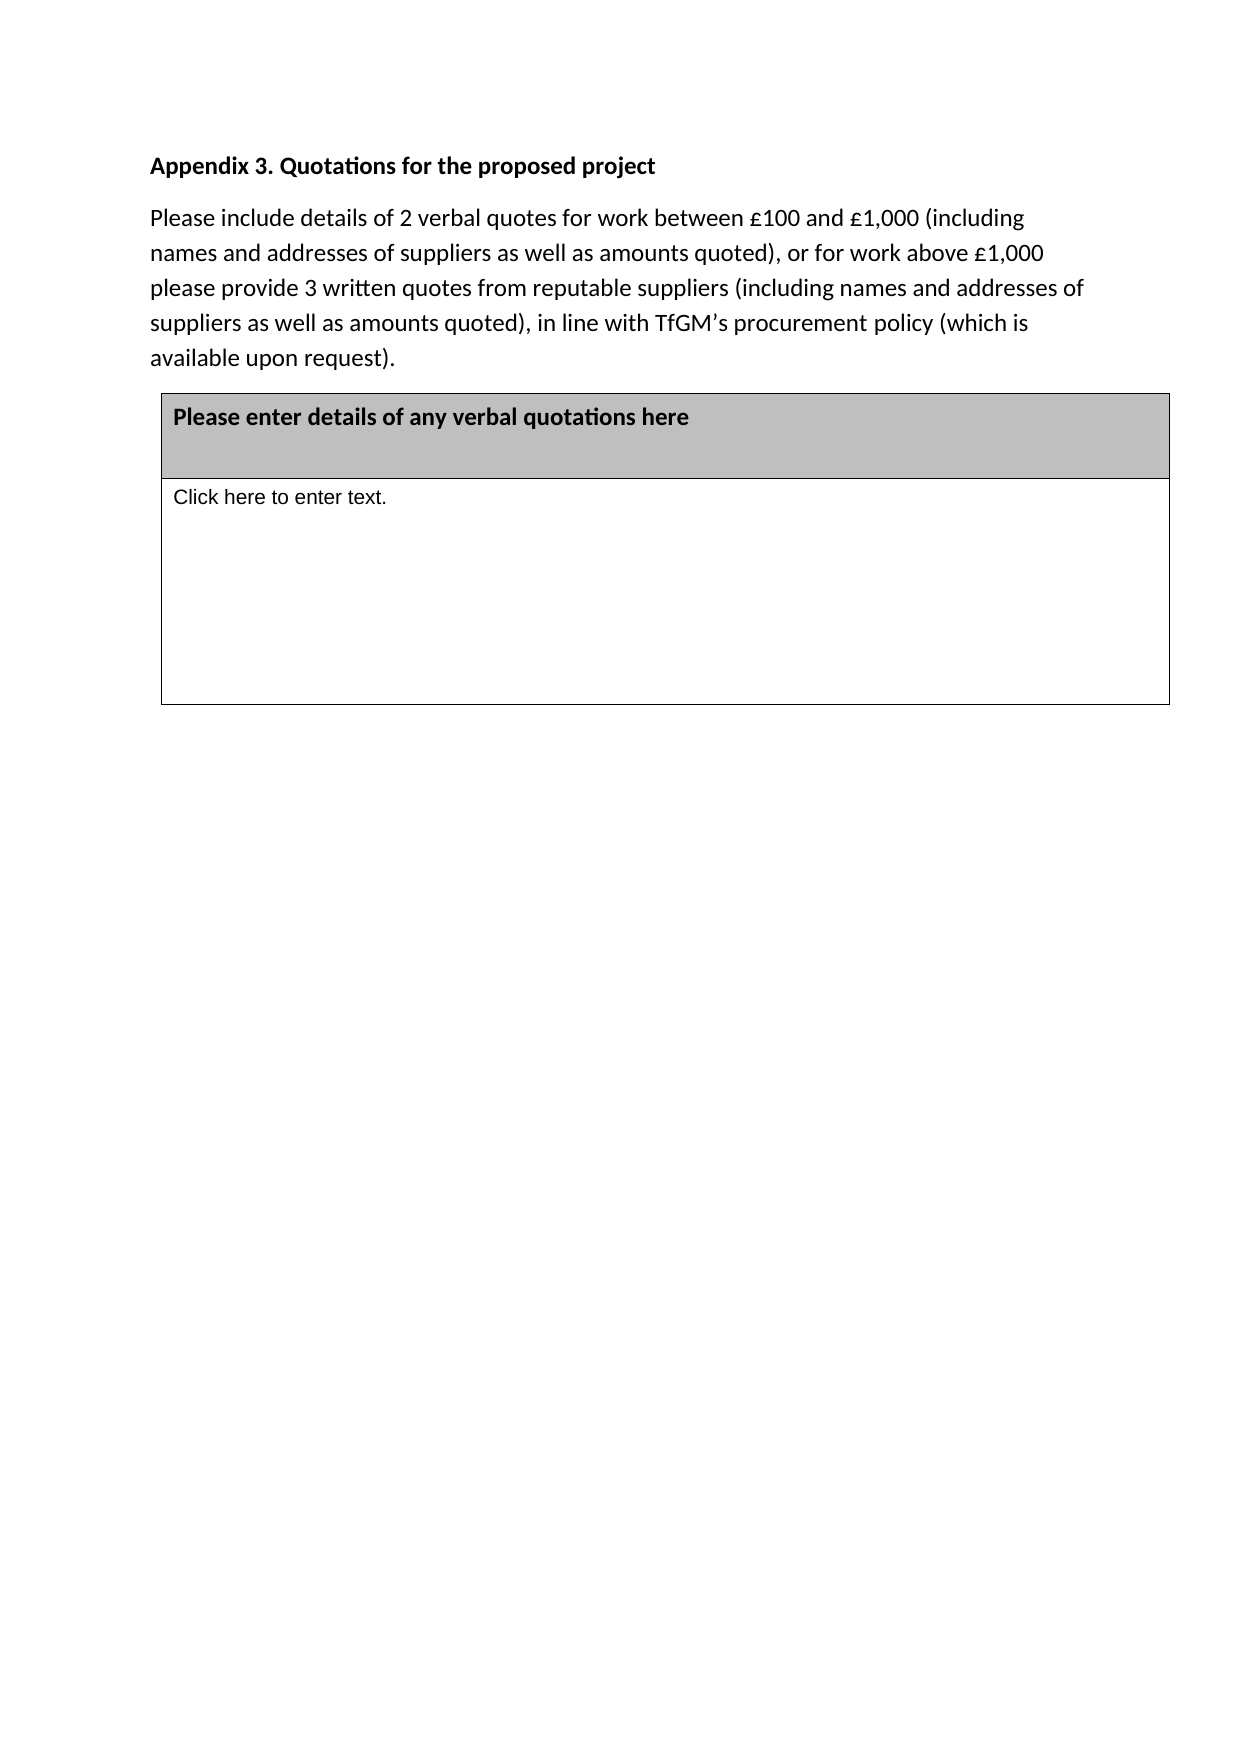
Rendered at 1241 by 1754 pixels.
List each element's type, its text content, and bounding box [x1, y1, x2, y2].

table_header Please enter details of any verbal quotations here [162, 394, 1169, 478]
text Please include details of 2 verbal quotes for work between £100 and £1,000 (including names and addresses of suppliers as well as amounts quoted), or for work above £1,000 please provide 3 written quotes from reputable suppliers (including names and addresses of suppliers as well as amounts quoted), in line with TfGM’s procurement policy (which is available upon request). [150, 202, 1090, 372]
text Appendix 3. Quotations for the proposed project [150, 150, 1090, 181]
